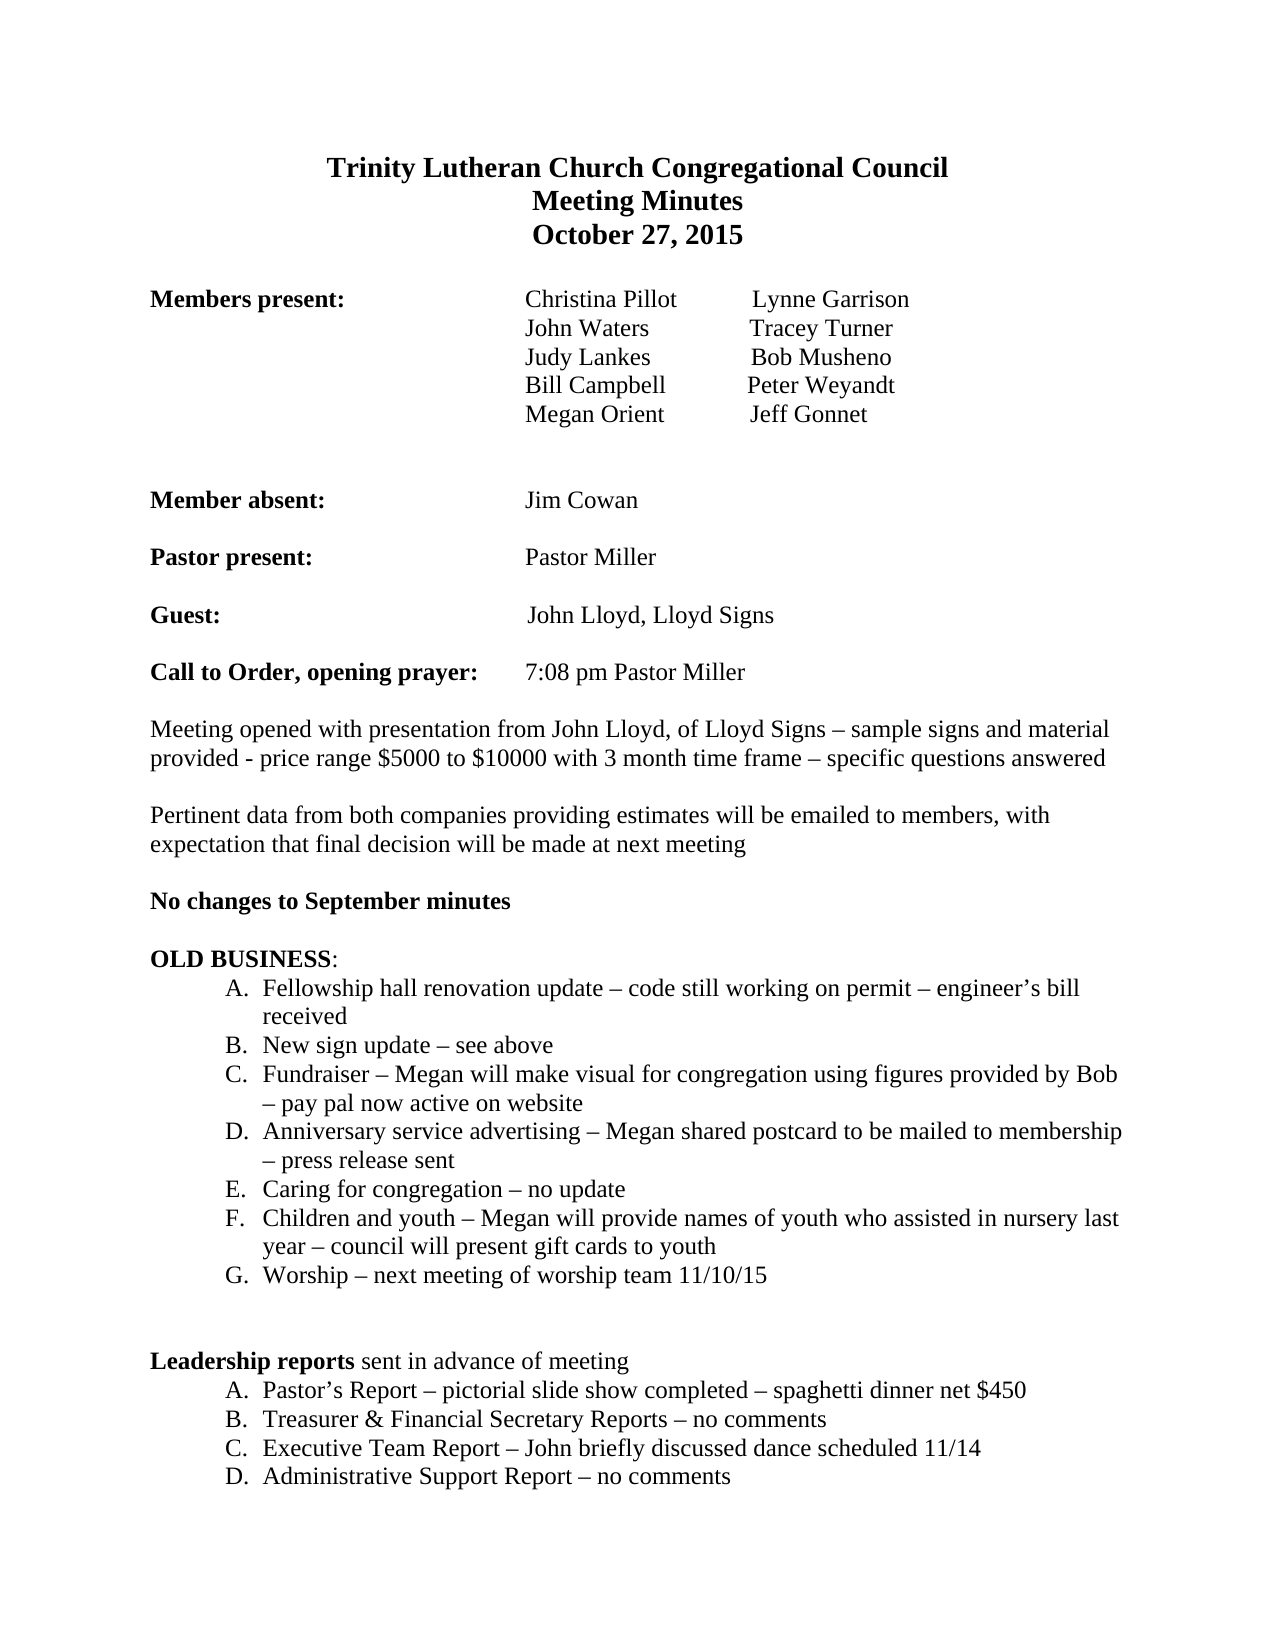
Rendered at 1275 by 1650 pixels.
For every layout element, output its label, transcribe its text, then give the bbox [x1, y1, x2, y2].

text Judy Lankes Bob Musheno [150, 342, 1125, 370]
text Member absent: Jim Cowan [150, 485, 1125, 513]
text October 27, 2015 [150, 217, 1125, 251]
list Anniversary service advertising – Megan shared postcard to be mailed to membership – press release sent [225, 1116, 1125, 1174]
list Worship – next meeting of worship team 11/10/15 [225, 1260, 1125, 1289]
list Pastor’s Report – pictorial slide show completed – spaghetti dinner net $450 [225, 1375, 1125, 1404]
text Guest: John Lloyd, Lloyd Signs [150, 600, 1125, 628]
list Treasurer & Financial Secretary Reports – no comments [225, 1404, 1125, 1433]
list Fellowship hall renovation update – code still working on permit – engineer’s bill received [225, 973, 1125, 1030]
list Children and youth – Megan will provide names of youth who assisted in nursery last year – council will present gift cards to youth [225, 1203, 1125, 1260]
text Leadership reports sent in advance of meeting [150, 1346, 1125, 1375]
text Meeting opened with presentation from John Lloyd, of Lloyd Signs – sample signs and material provided - price range $5000 to $10000 with 3 month time frame – specific questions answered [150, 714, 1125, 771]
text Members present: Christina Pillot Lynne Garrison [150, 284, 1125, 313]
text John Waters Tracey Turner [150, 313, 1125, 342]
text Meeting Minutes [150, 183, 1125, 217]
text Pertinent data from both companies providing estimates will be emailed to members, with expectation that final decision will be made at next meeting [150, 800, 1125, 858]
text Call to Order, opening prayer: 7:08 pm Pastor Miller [150, 657, 1125, 686]
list Executive Team Report – John briefly discussed dance scheduled 11/14 [225, 1433, 1125, 1461]
list Caring for congregation – no update [225, 1174, 1125, 1203]
text No changes to September minutes [150, 886, 1125, 915]
list Administrative Support Report – no comments [225, 1461, 1125, 1490]
list New sign update – see above [225, 1030, 1125, 1059]
list Fundraiser – Megan will make visual for congregation using figures provided by Bob – pay pal now active on website [225, 1059, 1125, 1116]
text Megan Orient Jeff Gonnet [150, 399, 1125, 428]
text OLD BUSINESS: [150, 944, 1125, 973]
text Trinity Lutheran Church Congregational Council [150, 150, 1125, 183]
text Pastor present: Pastor Miller [150, 542, 1125, 571]
text Bill Campbell Peter Weyandt [150, 370, 1125, 399]
